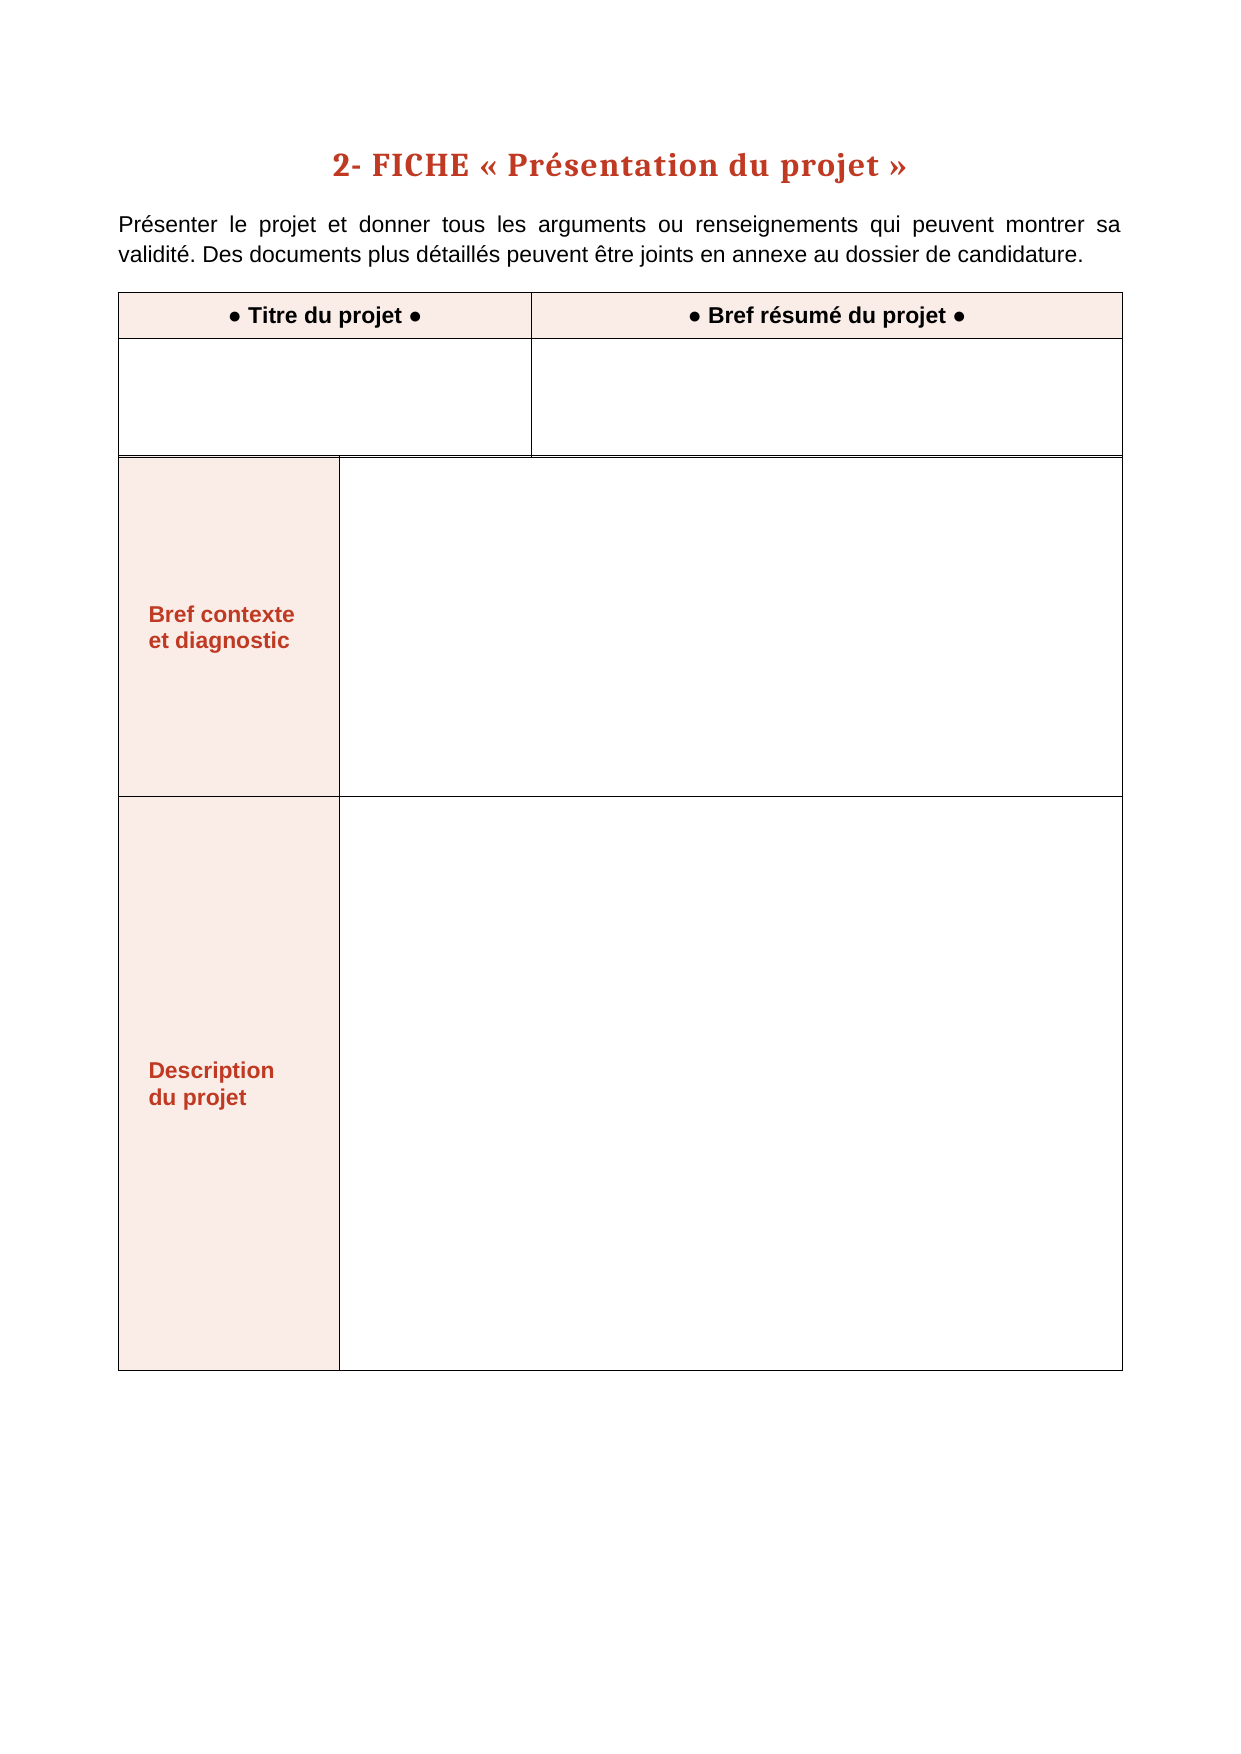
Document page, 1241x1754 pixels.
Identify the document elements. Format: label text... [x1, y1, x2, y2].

table_cell [119, 339, 531, 455]
table_cell [532, 339, 1122, 455]
table_header ● Titre du projet ● [119, 293, 531, 338]
text Présenter le projet et donner tous les arguments ou renseignements qui peuvent montrer sa validité. Des documents plus détaillés peuvent être joints en annexe au dossier de candidature. [118, 211, 1122, 268]
table_cell Description du projet [119, 797, 339, 1370]
subtitle 2- FICHE « Présentation du projet » [118, 146, 1122, 184]
table_header ● Bref résumé du projet ● [532, 293, 1122, 338]
table_cell [340, 458, 1122, 796]
table_cell Bref contexte et diagnostic [119, 458, 339, 796]
table_cell [340, 797, 1122, 1370]
